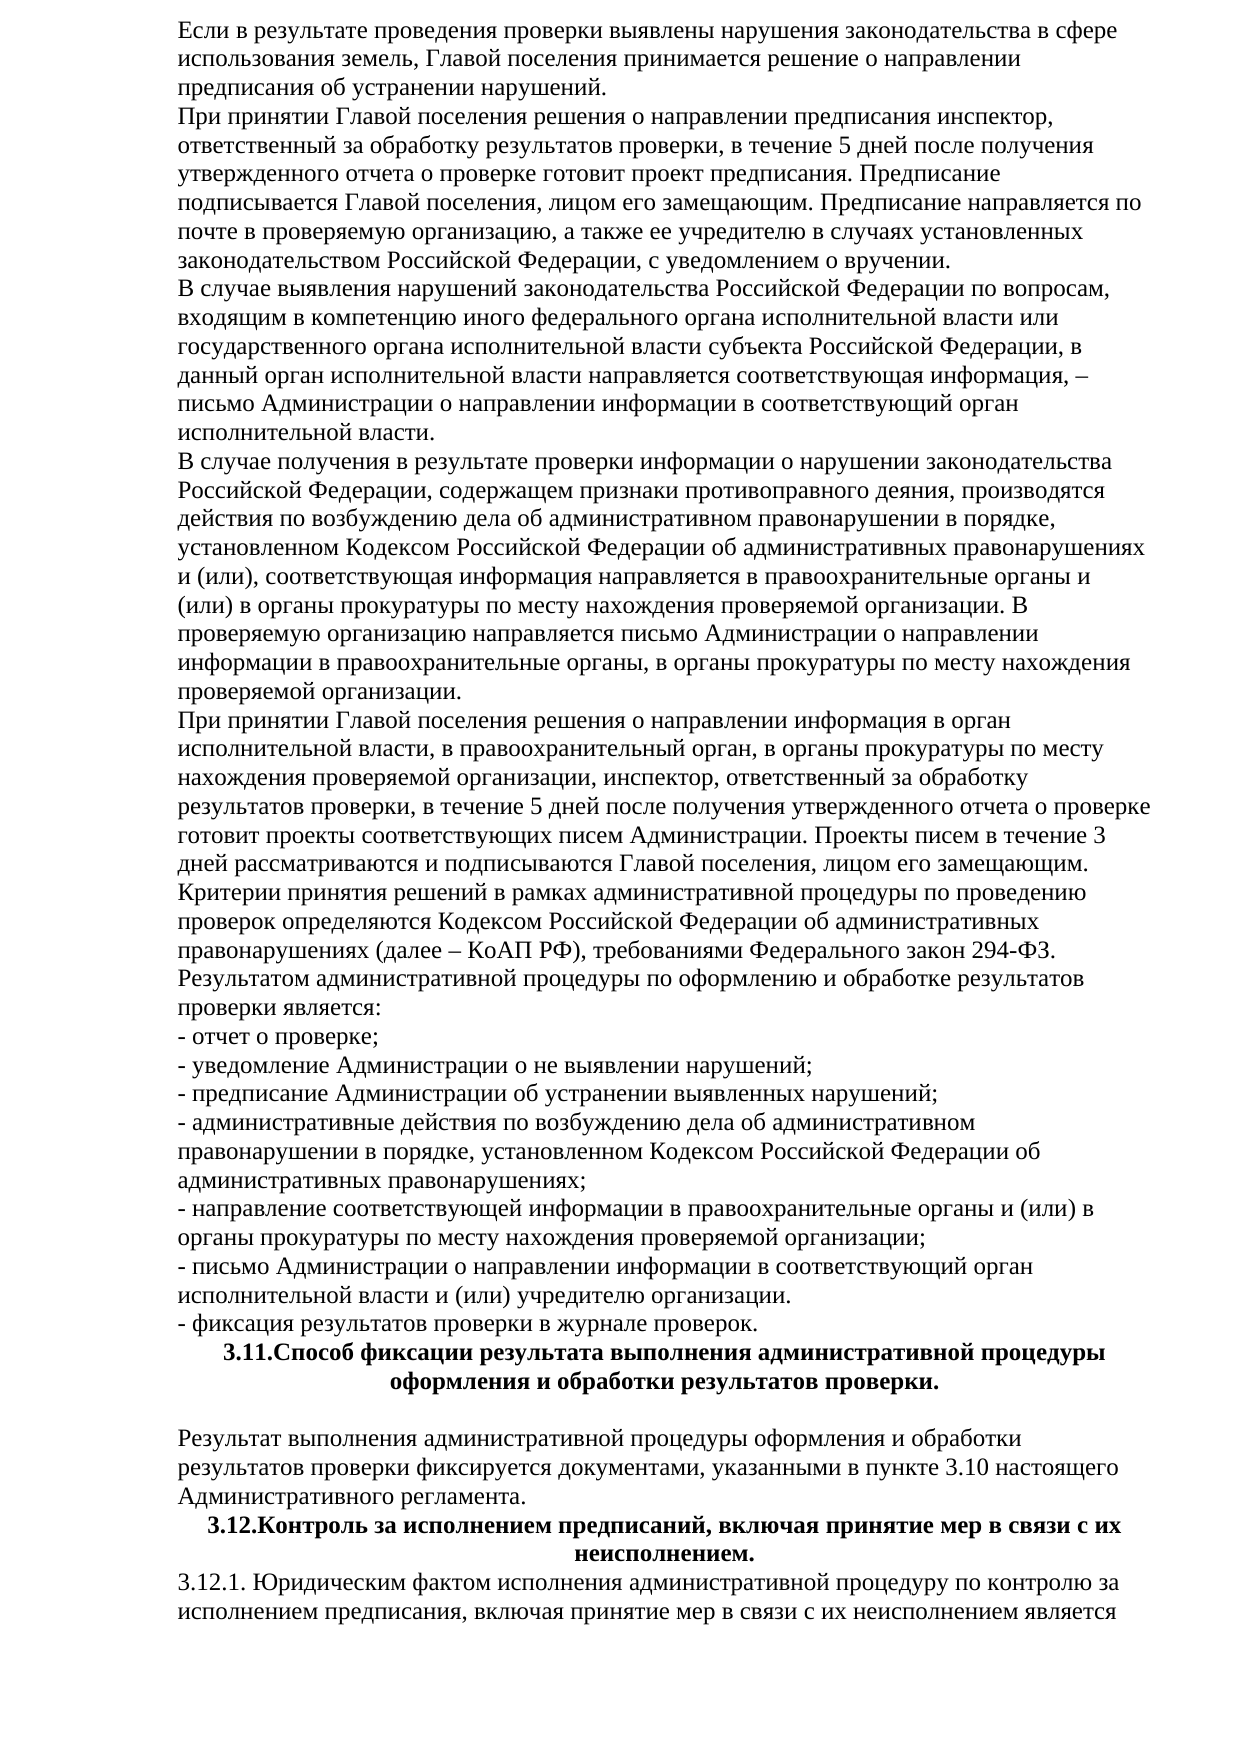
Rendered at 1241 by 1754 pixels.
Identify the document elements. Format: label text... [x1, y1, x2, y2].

text - фиксация результатов проверки в журнале проверок. [177, 1308, 1152, 1337]
text Критерии принятия решений в рамках административной процедуры по проведению проверок определяются Кодексом Российской Федерации об административных правонарушениях (далее – КоАП РФ), требованиями Федерального закон 294-ФЗ. [177, 877, 1152, 963]
text Если в результате проведения проверки выявлены нарушения законодательства в сфере использования земель, Главой поселения принимается решение о направлении предписания об устранении нарушений. [177, 15, 1152, 101]
text - отчет о проверке; [177, 1021, 1152, 1050]
text При принятии Главой поселения решения о направлении предписания инспектор, ответственный за обработку результатов проверки, в течение 5 дней после получения утвержденного отчета о проверке готовит проект предписания. Предписание подписывается Главой поселения, лицом его замещающим. Предписание направляется по почте в проверяемую организацию, а также ее учредителю в случаях установленных законодательством Российской Федерации, с уведомлением о вручении. [177, 101, 1152, 273]
text При принятии Главой поселения решения о направлении информация в орган исполнительной власти, в правоохранительный орган, в органы прокуратуры по месту нахождения проверяемой организации, инспектор, ответственный за обработку результатов проверки, в течение 5 дней после получения утвержденного отчета о проверке готовит проекты соответствующих писем Администрации. Проекты писем в течение 3 дней рассматриваются и подписываются Главой поселения, лицом его замещающим. [177, 705, 1152, 877]
text В случае выявления нарушений законодательства Российской Федерации по вопросам, входящим в компетенцию иного федерального органа исполнительной власти или государственного органа исполнительной власти субъекта Российской Федерации, в данный орган исполнительной власти направляется соответствующая информация, – письмо Администрации о направлении информации в соответствующий орган исполнительной власти. [177, 273, 1152, 446]
text - административные действия по возбуждению дела об административном правонарушении в порядке, установленном Кодексом Российской Федерации об административных правонарушениях; [177, 1107, 1152, 1193]
text В случае получения в результате проверки информации о нарушении законодательства Российской Федерации, содержащем признаки противоправного деяния, производятся действия по возбуждению дела об административном правонарушении в порядке, установленном Кодексом Российской Федерации об административных правонарушениях и (или), соответствующая информация направляется в правоохранительные органы и (или) в органы прокуратуры по месту нахождения проверяемой организации. В проверяемую организацию направляется письмо Администрации о направлении информации в правоохранительные органы, в органы прокуратуры по месту нахождения проверяемой организации. [177, 446, 1152, 705]
text 3.12.Контроль за исполнением предписаний, включая принятие мер в связи с их неисполнением. [177, 1510, 1152, 1567]
text Результатом административной процедуры по оформлению и обработке результатов проверки является: [177, 963, 1152, 1021]
text - предписание Администрации об устранении выявленных нарушений; [177, 1078, 1152, 1107]
text - уведомление Администрации о не выявлении нарушений; [177, 1050, 1152, 1078]
text - письмо Администрации о направлении информации в соответствующий орган исполнительной власти и (или) учредителю организации. [177, 1251, 1152, 1308]
text 3.11.Способ фиксации результата выполнения административной процедуры оформления и обработки результатов проверки. [177, 1337, 1152, 1395]
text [177, 1567, 1152, 1625]
text Результат выполнения административной процедуры оформления и обработки результатов проверки фиксируется документами, указанными в пункте 3.10 настоящего Административного регламента. [177, 1423, 1152, 1510]
text - направление соответствующей информации в правоохранительные органы и (или) в органы прокуратуры по месту нахождения проверяемой организации; [177, 1193, 1152, 1251]
